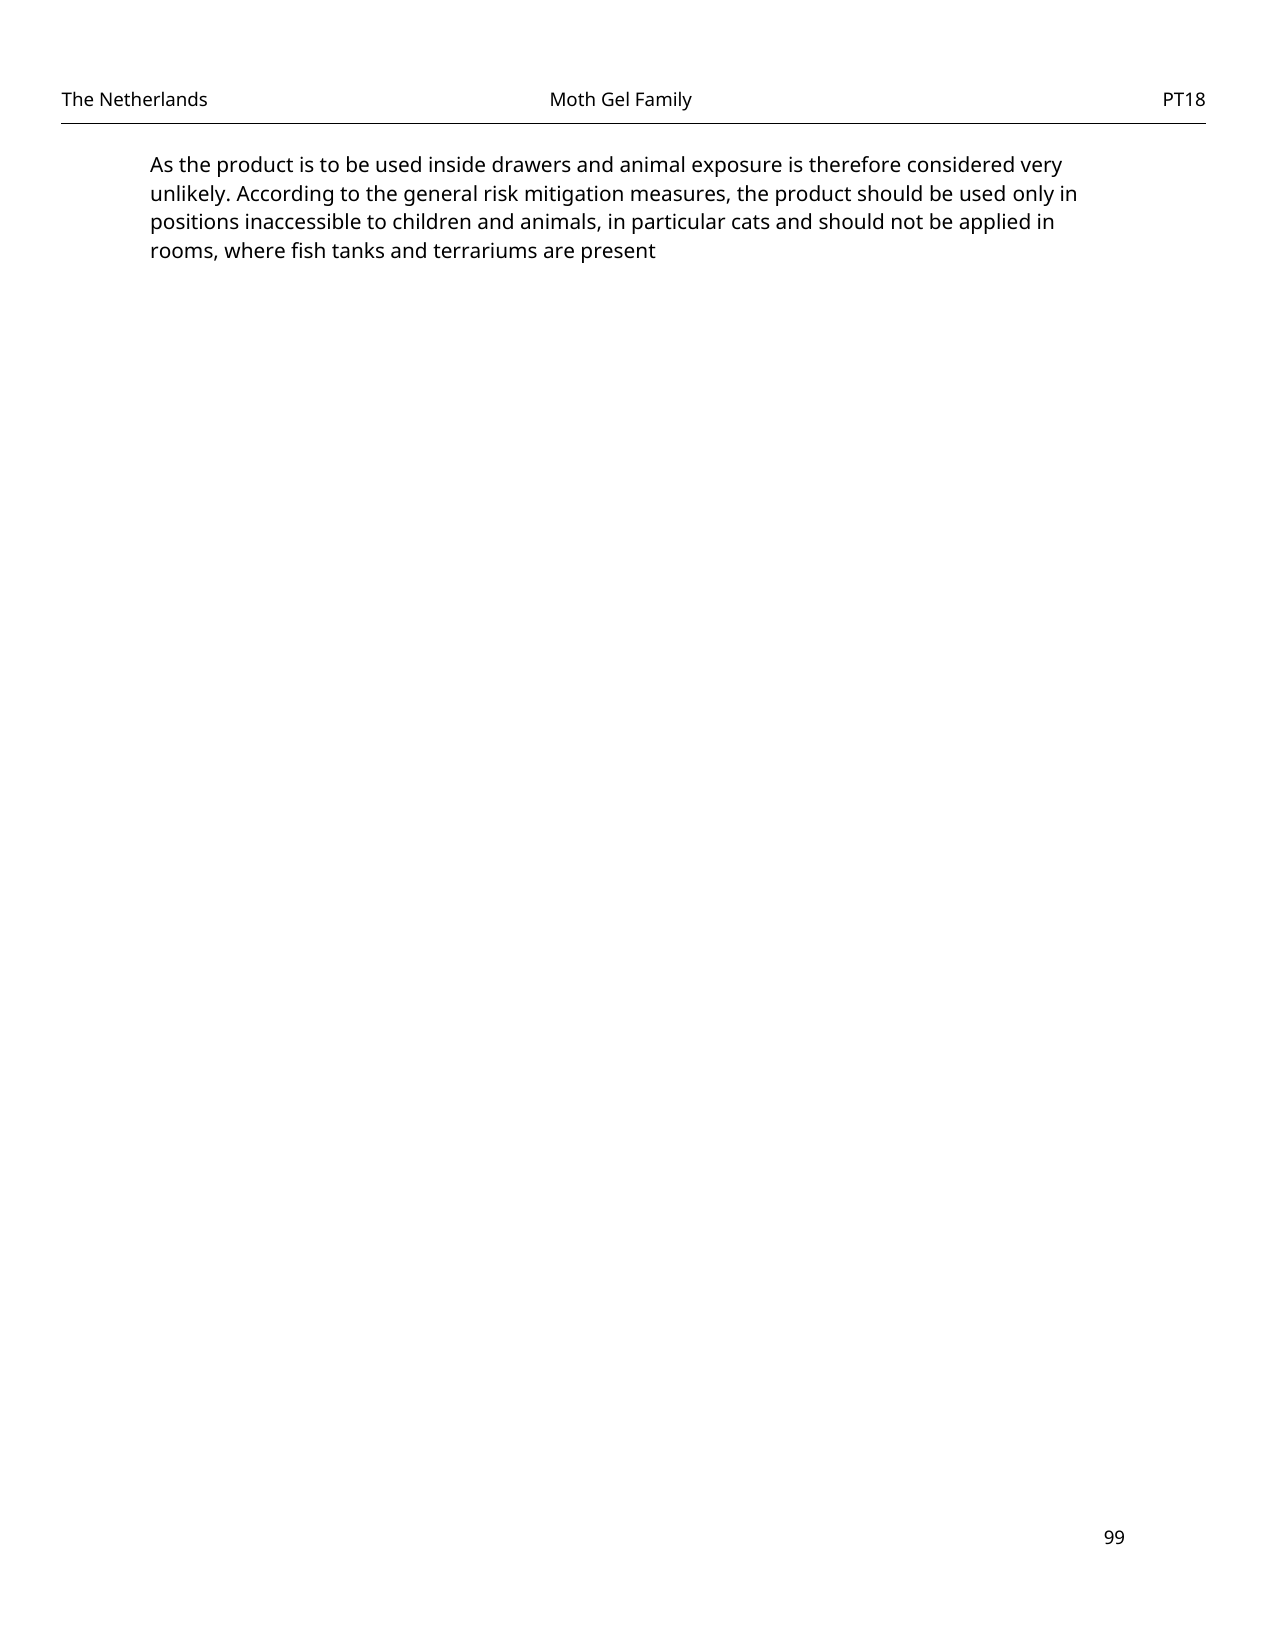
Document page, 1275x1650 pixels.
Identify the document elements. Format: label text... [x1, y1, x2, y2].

text As the product is to be used inside drawers and animal exposure is therefore considered very unlikely. According to the general risk mitigation measures, the product should be used only in positions inaccessible to children and animals, in particular cats and should not be applied in rooms, where fish tanks and terrariums are present [150, 150, 1125, 264]
